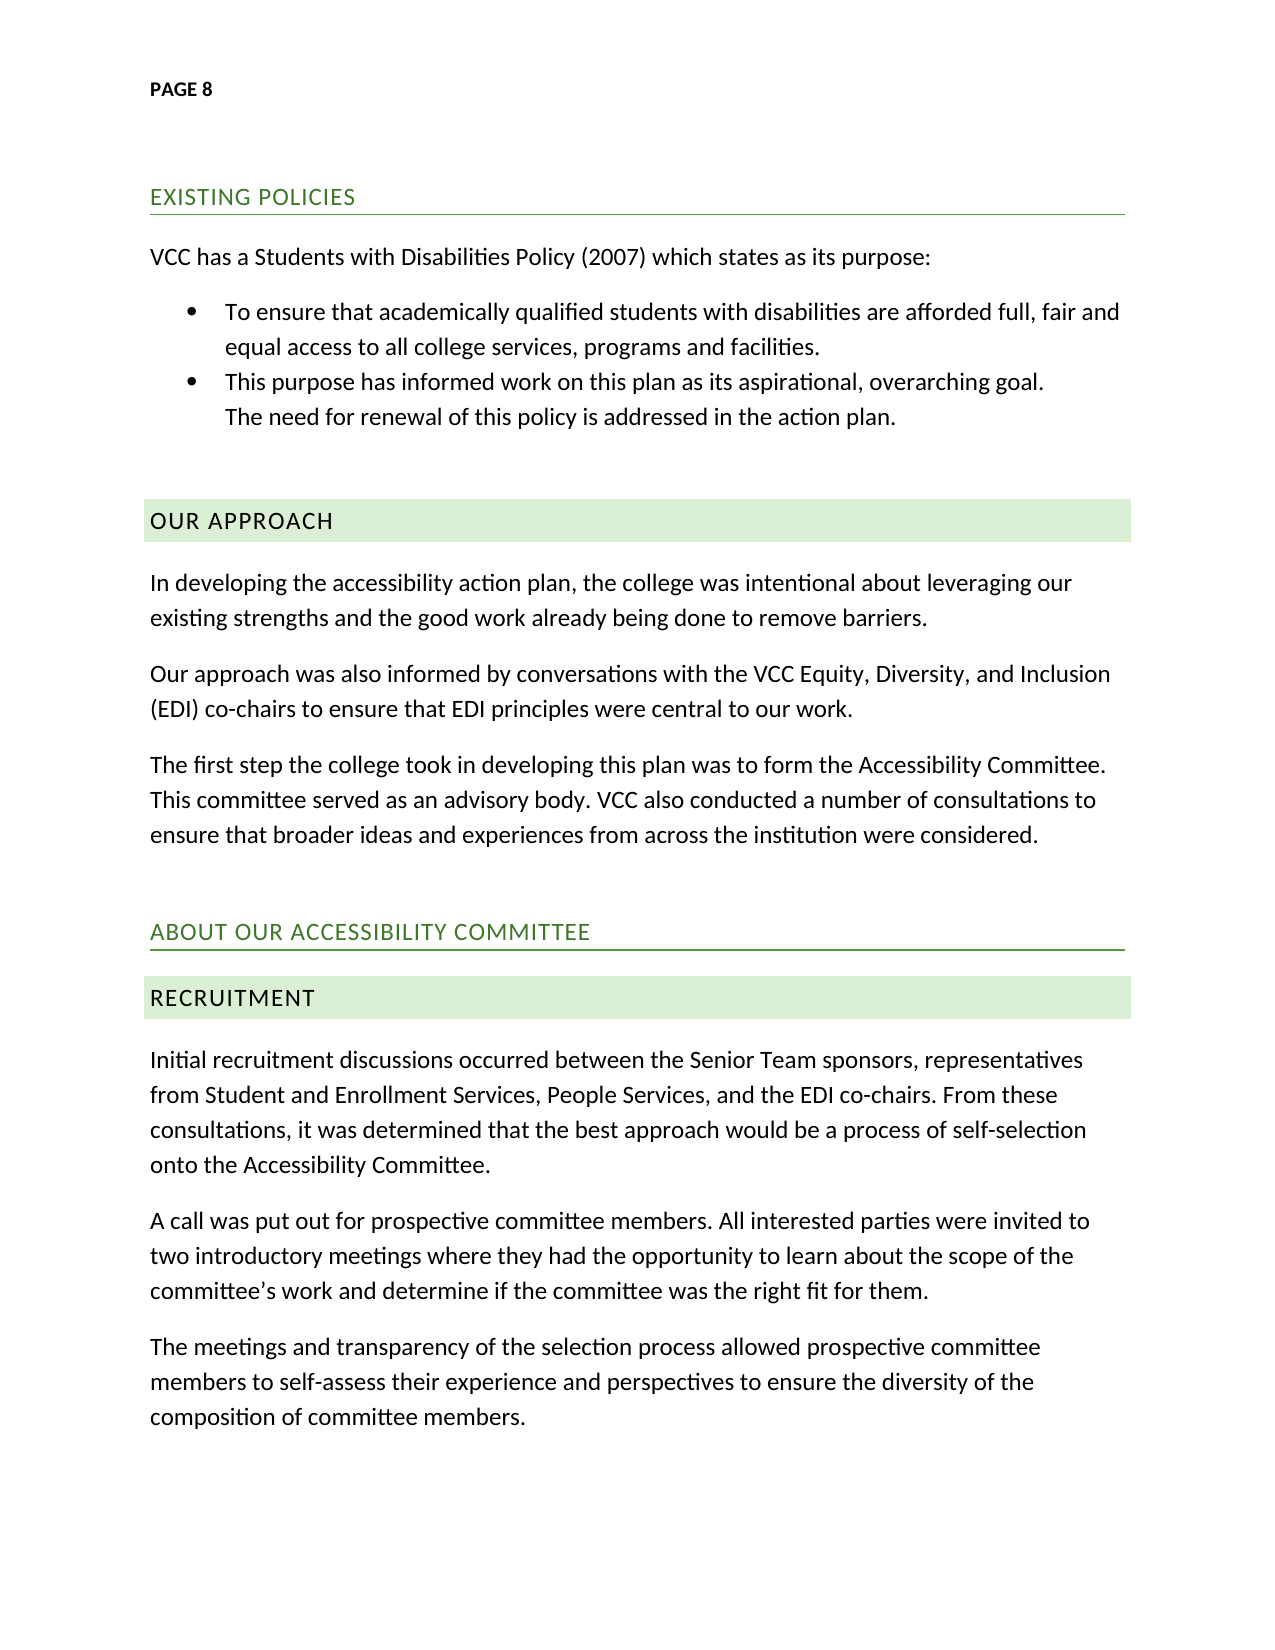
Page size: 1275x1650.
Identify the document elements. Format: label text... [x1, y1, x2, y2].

subtitle Existing Policies [150, 181, 1125, 214]
text The meetings and transparency of the selection process allowed prospective committee members to self-assess their experience and perspectives to ensure the diversity of the composition of committee members. [150, 1331, 1125, 1432]
subtitle About Our Accessibility Committee [150, 917, 1125, 949]
text Our approach was also informed by conversations with the VCC Equity, Diversity, and Inclusion (EDI) co-chairs to ensure that EDI principles were central to our work. [150, 658, 1125, 724]
text Initial recruitment discussions occurred between the Senior Team sponsors, representatives from Student and Enrollment Services, People Services, and the EDI co-chairs. From these consultations, it was determined that the best approach would be a process of self-selection onto the Accessibility Committee. [150, 1044, 1125, 1180]
text In developing the accessibility action plan, the college was intentional about leveraging our existing strengths and the good work already being done to remove barriers. [150, 567, 1125, 633]
text A call was put out for prospective committee members. All interested parties were invited to two introductory meetings where they had the opportunity to learn about the scope of the committee’s work and determine if the committee was the right fit for them. [150, 1205, 1125, 1306]
list To ensure that academically qualified students with disabilities are afforded full, fair and equal access to all college services, programs and facilities. [187, 297, 1125, 362]
subtitle Recruitment [150, 982, 1125, 1013]
list This purpose has informed work on this plan as its aspirational, overarching goal. The need for renewal of this policy is addressed in the action plan. [187, 367, 1125, 432]
text The first step the college took in developing this plan was to form the Accessibility Committee. This committee served as an advisory body. VCC also conducted a number of consultations to ensure that broader ideas and experiences from across the institution were considered. [150, 749, 1125, 849]
subtitle Our Approach [150, 505, 1125, 536]
text VCC has a Students with Disabilities Policy (2007) which states as its purpose: [150, 241, 1125, 271]
